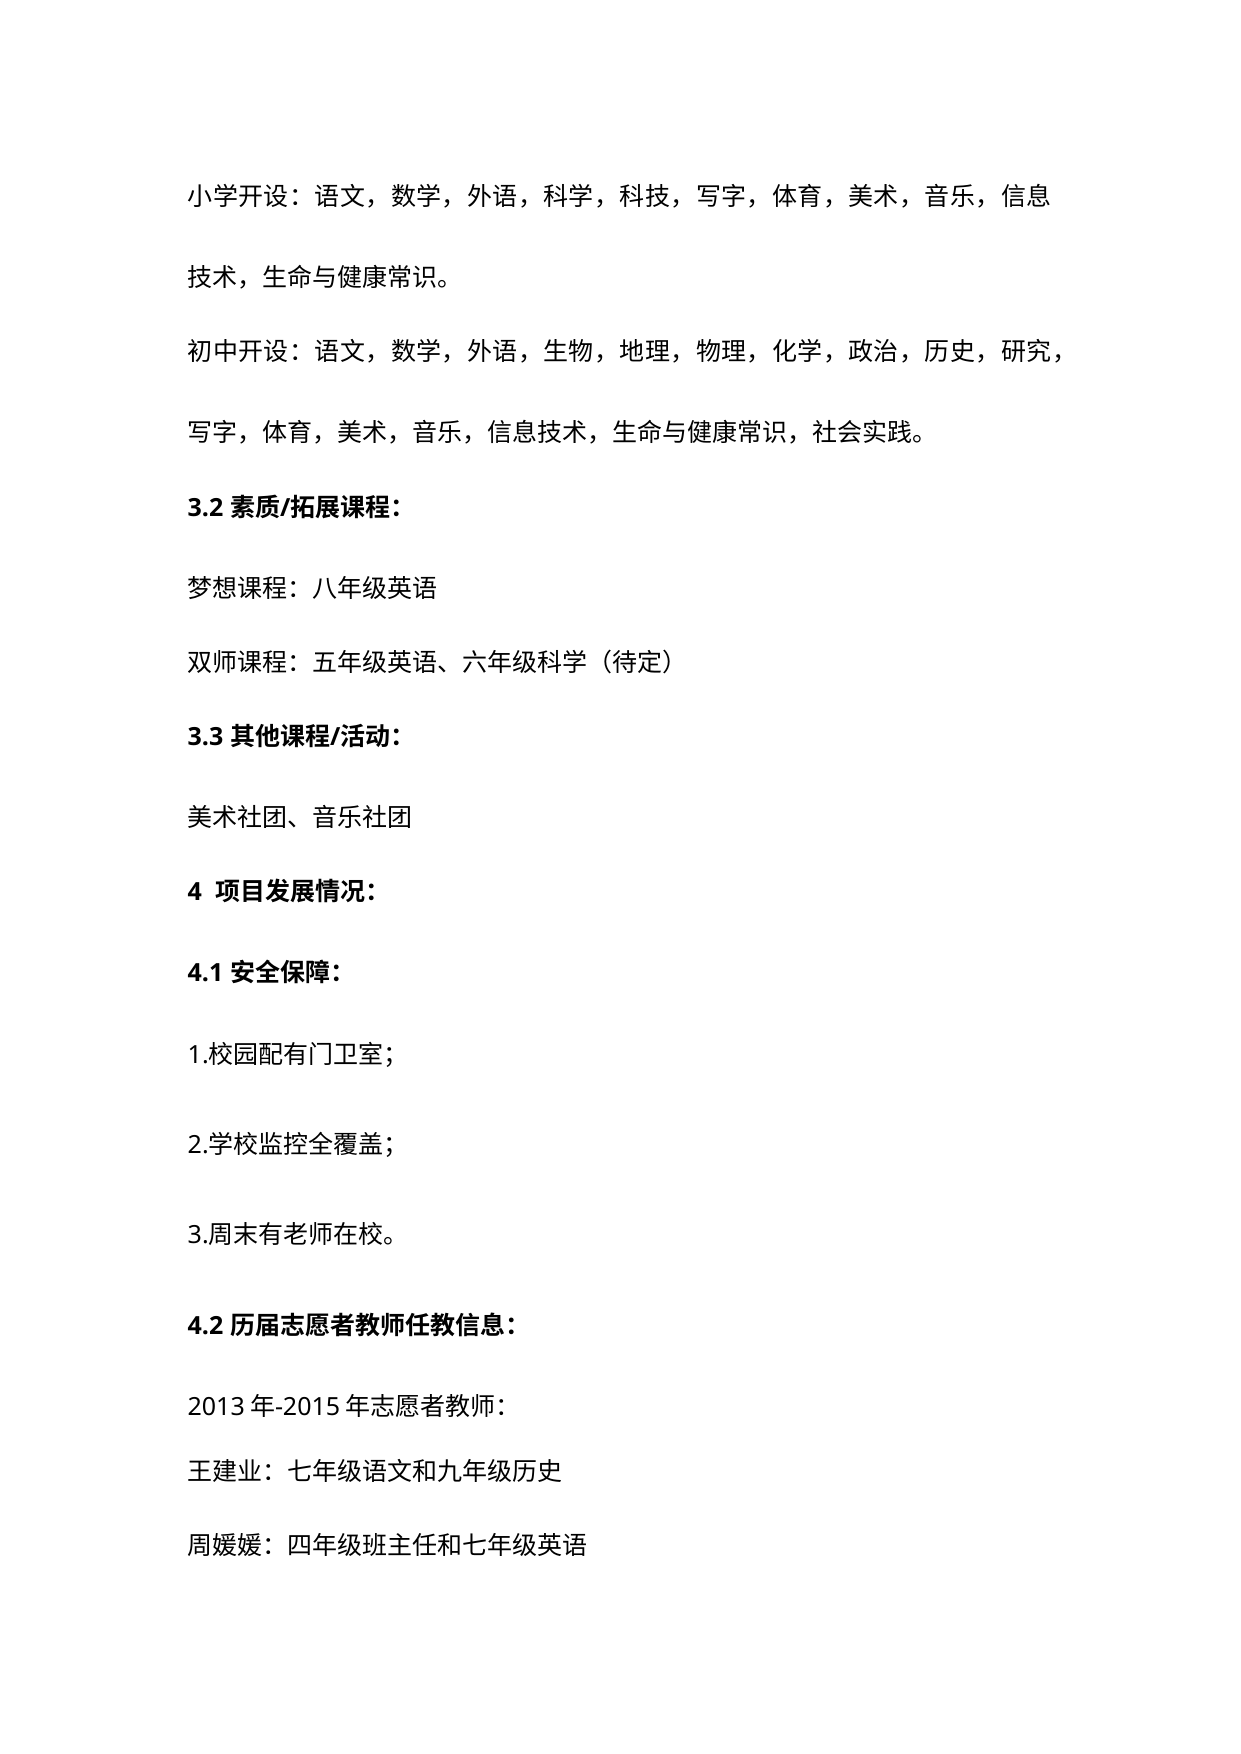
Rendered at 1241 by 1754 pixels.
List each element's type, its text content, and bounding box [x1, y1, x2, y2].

text 3.周末有老师在校。 [187, 1200, 1053, 1265]
text 4.1 安全保障： [187, 938, 1053, 1003]
text 周媛媛：四年级班主任和七年级英语 [187, 1511, 1053, 1576]
text 2.学校监控全覆盖； [187, 1110, 1053, 1175]
text 4 项目发展情况： [187, 857, 1053, 922]
text 初中开设：语文，数学，外语，生物，地理，物理，化学，政治，历史，研究，写字，体育，美术，音乐，信息技术，生命与健康常识，社会实践。 [187, 317, 1053, 463]
text 2013年-2015年志愿者教师： [187, 1372, 1053, 1437]
text 美术社团、音乐社团 [187, 783, 1053, 848]
text 1.校园配有门卫室； [187, 1020, 1053, 1085]
text 王建业：七年级语文和九年级历史 [187, 1437, 1053, 1502]
text 小学开设：语文，数学，外语，科学，科技，写字，体育，美术，音乐，信息技术，生命与健康常识。 [187, 162, 1053, 308]
text 双师课程：五年级英语、六年级科学（待定） [187, 628, 1053, 693]
text 3.2 素质/拓展课程： [187, 473, 1053, 538]
text 梦想课程：八年级英语 [187, 554, 1053, 619]
text 3.3 其他课程/活动： [187, 702, 1053, 767]
text 4.2 历届志愿者教师任教信息： [187, 1291, 1053, 1356]
